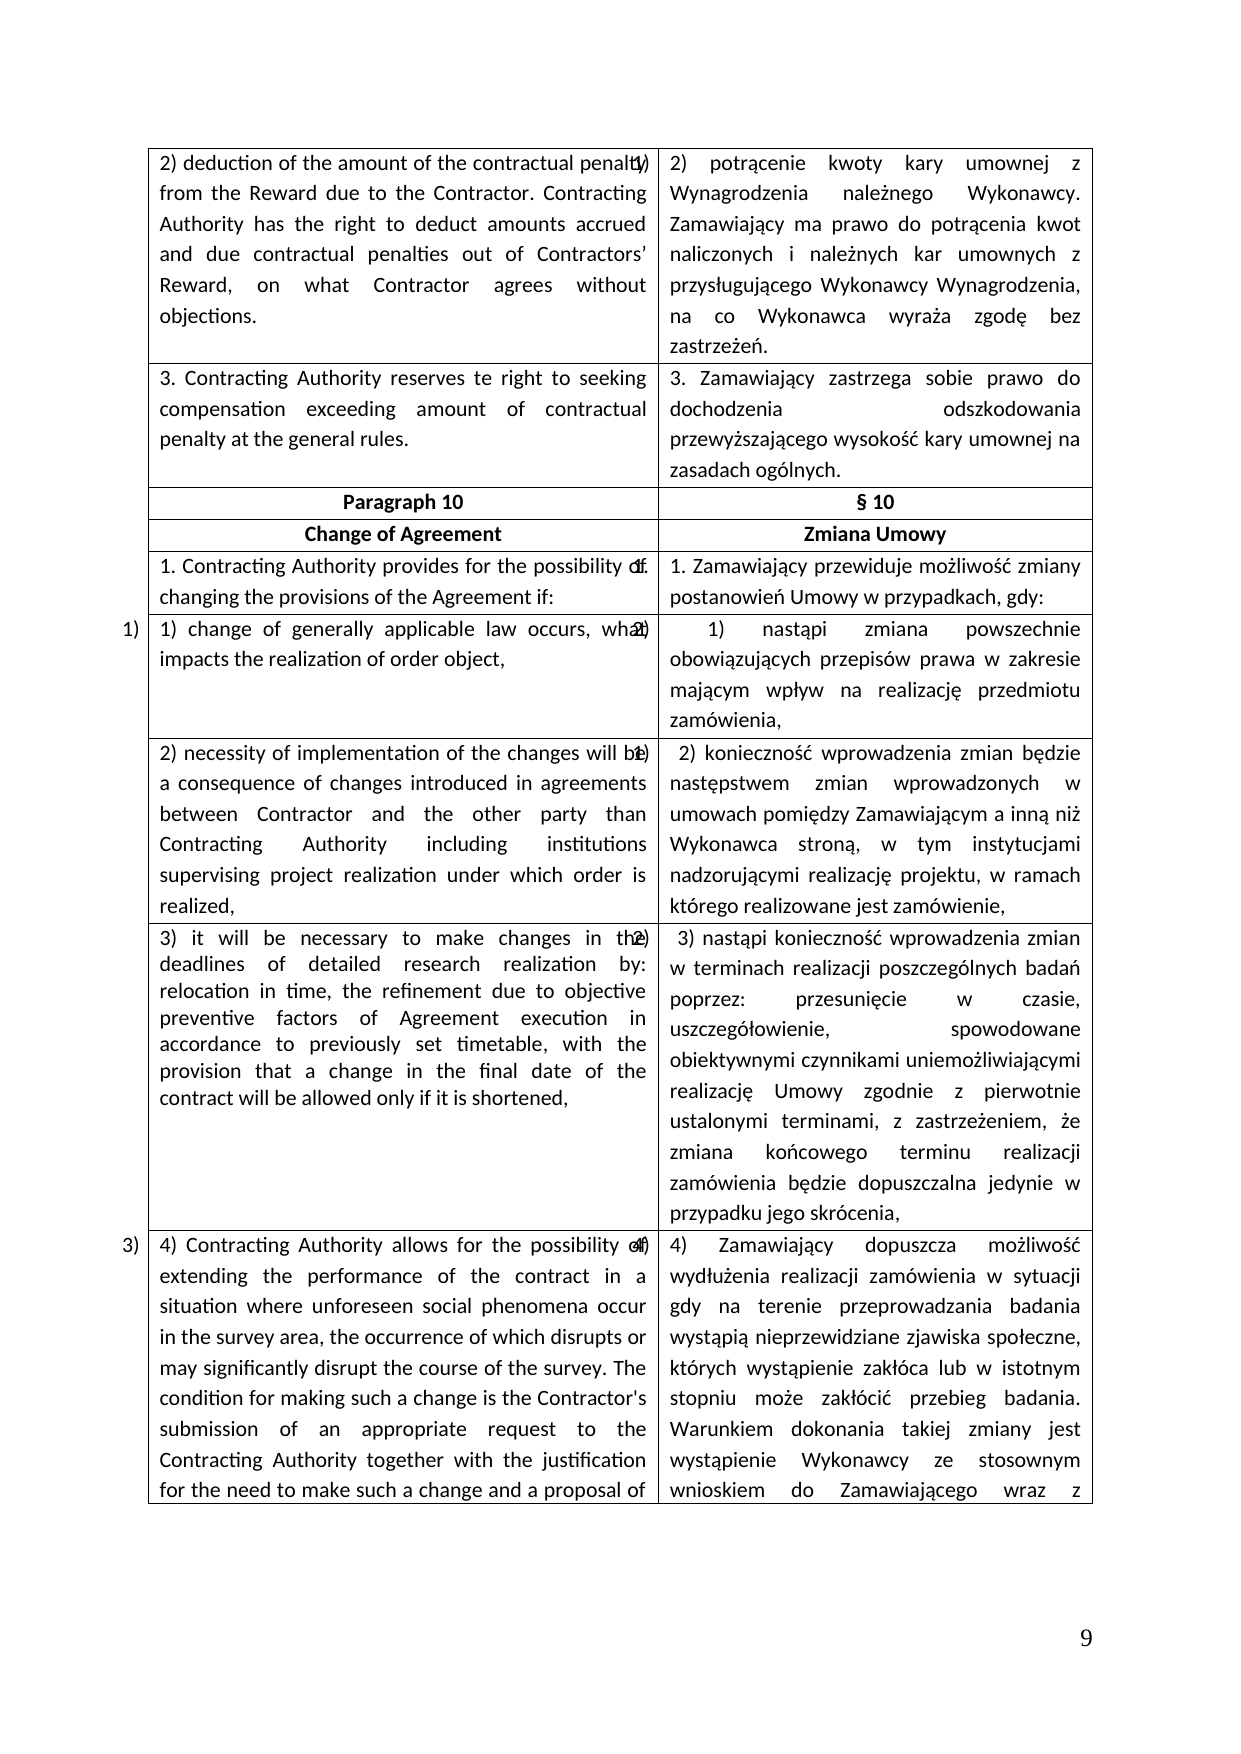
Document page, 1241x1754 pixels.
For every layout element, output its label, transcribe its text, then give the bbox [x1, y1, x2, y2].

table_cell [659, 1231, 1092, 1503]
table_cell 2) necessity of implementation of the changes will be a consequence of changes introduced in agreements between Contractor and the other party than Contracting Authority including institutions supervising project realization under which order is realized, [149, 739, 658, 923]
table_cell 1) change of generally applicable law occurs, what impacts the realization of order object, [149, 615, 658, 738]
table_cell 2) konieczność wprowadzenia zmian będzie następstwem zmian wprowadzonych w umowach pomiędzy Zamawiającym a inną niż Wykonawca stroną, w tym instytucjami nadzorującymi realizację projektu, w ramach którego realizowane jest zamówienie, [659, 739, 1092, 923]
table_cell 3. Zamawiający zastrzega sobie prawo do dochodzenia odszkodowania przewyższającego wysokość kary umownej na zasadach ogólnych. [659, 364, 1092, 487]
table_cell 2) potrącenie kwoty kary umownej z Wynagrodzenia należnego Wykonawcy. Zamawiający ma prawo do potrącenia kwot naliczonych i należnych kar umownych z przysługującego Wykonawcy Wynagrodzenia, na co Wykonawca wyraża zgodę bez zastrzeżeń. [659, 149, 1092, 363]
table_cell 1) nastąpi zmiana powszechnie obowiązujących przepisów prawa w zakresie mającym wpływ na realizację przedmiotu zamówienia, [659, 615, 1092, 738]
table_cell 1. Zamawiający przewiduje możliwość zmiany postanowień Umowy w przypadkach, gdy: [659, 552, 1092, 614]
table_cell 3) it will be necessary to make changes in the deadlines of detailed research realization by: relocation in time, the refinement due to objective preventive factors of Agreement execution in accordance to previously set timetable, with the provision that a change in the final date of the contract will be allowed only if it is shortened, [149, 924, 658, 1230]
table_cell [149, 1231, 658, 1503]
table_cell Paragraph 10 [149, 488, 658, 519]
table_cell 3. Contracting Authority reserves te right to seeking compensation exceeding amount of contractual penalty at the general rules. [149, 364, 658, 487]
table_cell Zmiana Umowy [659, 520, 1092, 551]
table_cell 2) deduction of the amount of the contractual penalty from the Reward due to the Contractor. Contracting Authority has the right to deduct amounts accrued and due contractual penalties out of Contractors’ Reward, on what Contractor agrees without objections. [149, 149, 658, 363]
table_cell Change of Agreement [149, 520, 658, 551]
table_cell 1. Contracting Authority provides for the possibility of changing the provisions of the Agreement if: [149, 552, 658, 614]
table_cell § 10 [659, 488, 1092, 519]
table_cell 3) nastąpi konieczność wprowadzenia zmian w terminach realizacji poszczególnych badań poprzez: przesunięcie w czasie, uszczegółowienie, spowodowane obiektywnymi czynnikami uniemożliwiającymi realizację Umowy zgodnie z pierwotnie ustalonymi terminami, z zastrzeżeniem, że zmiana końcowego terminu realizacji zamówienia będzie dopuszczalna jedynie w przypadku jego skrócenia, [659, 924, 1092, 1230]
